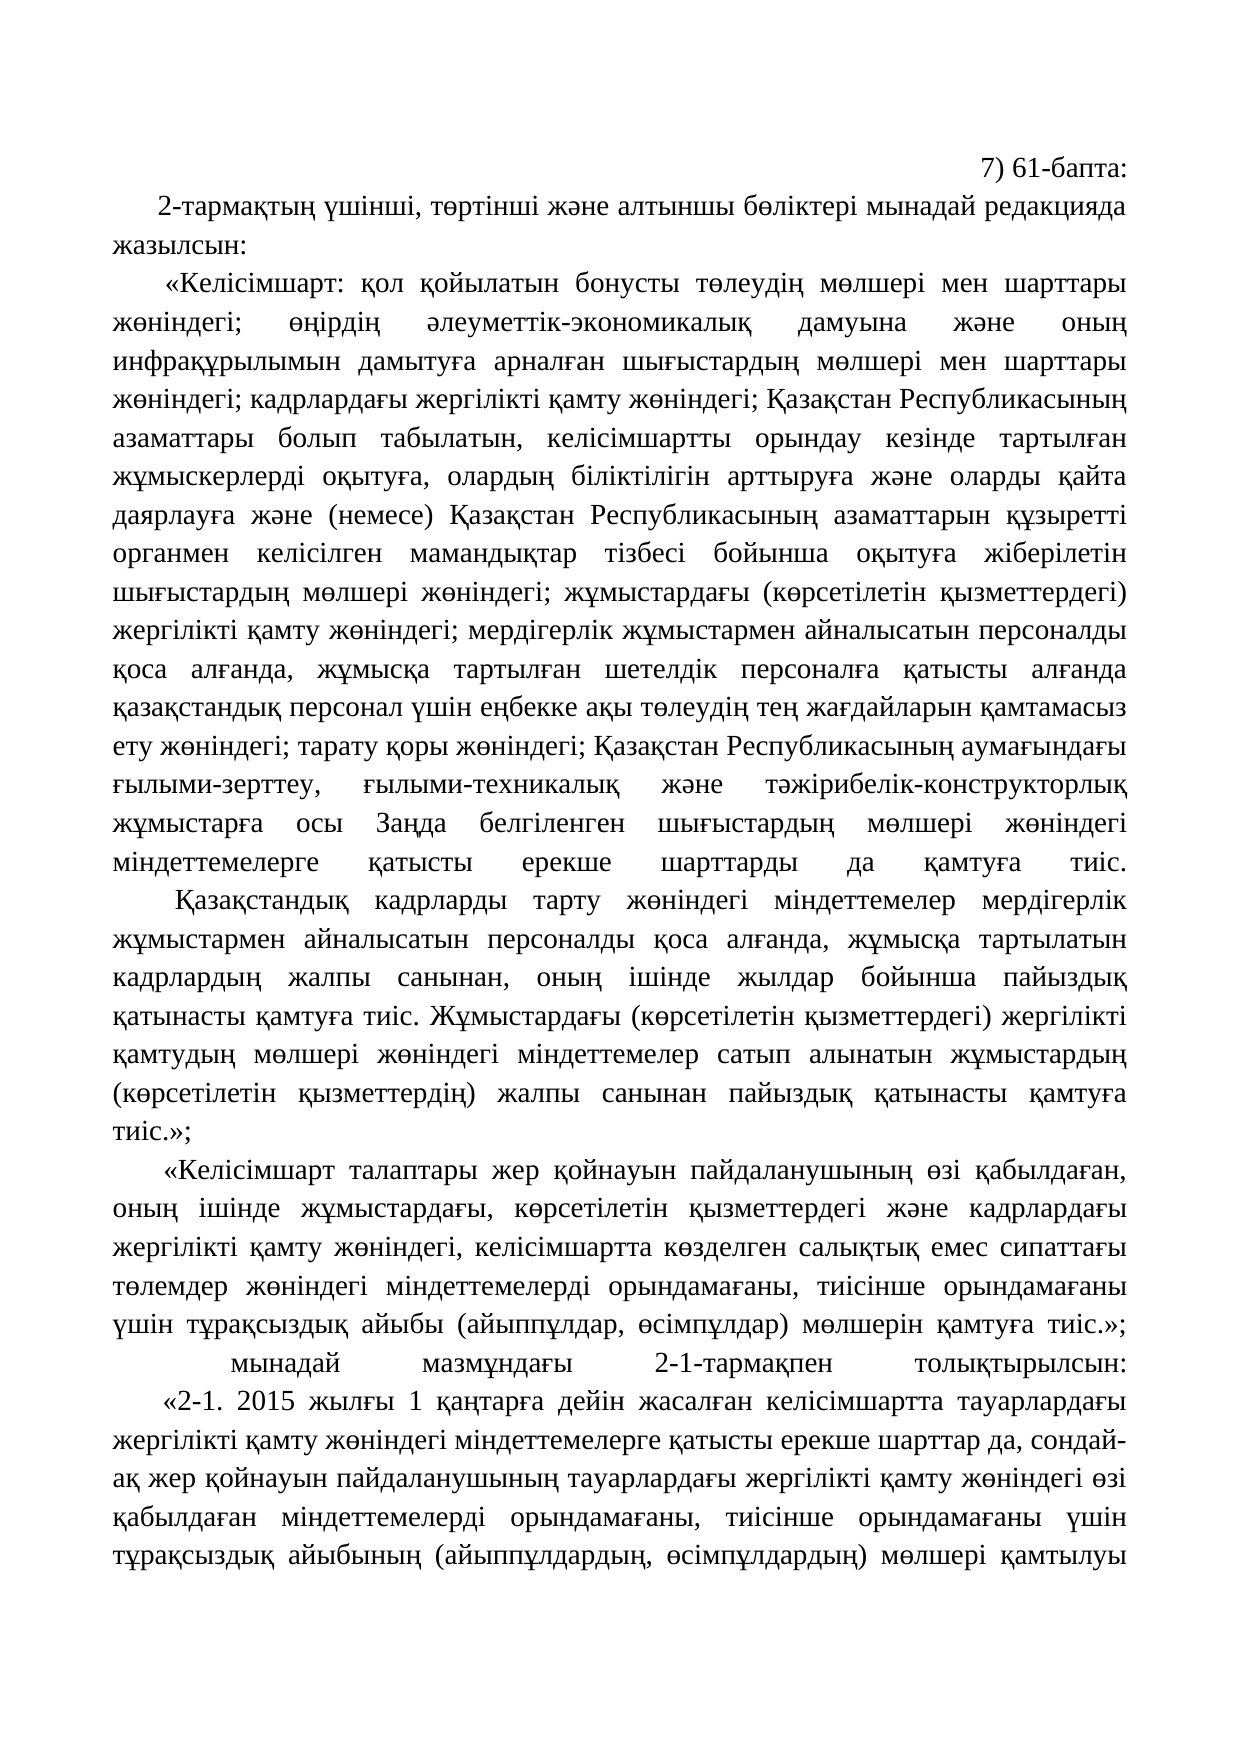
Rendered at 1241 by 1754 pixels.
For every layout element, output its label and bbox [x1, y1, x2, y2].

text [112, 150, 1128, 1571]
